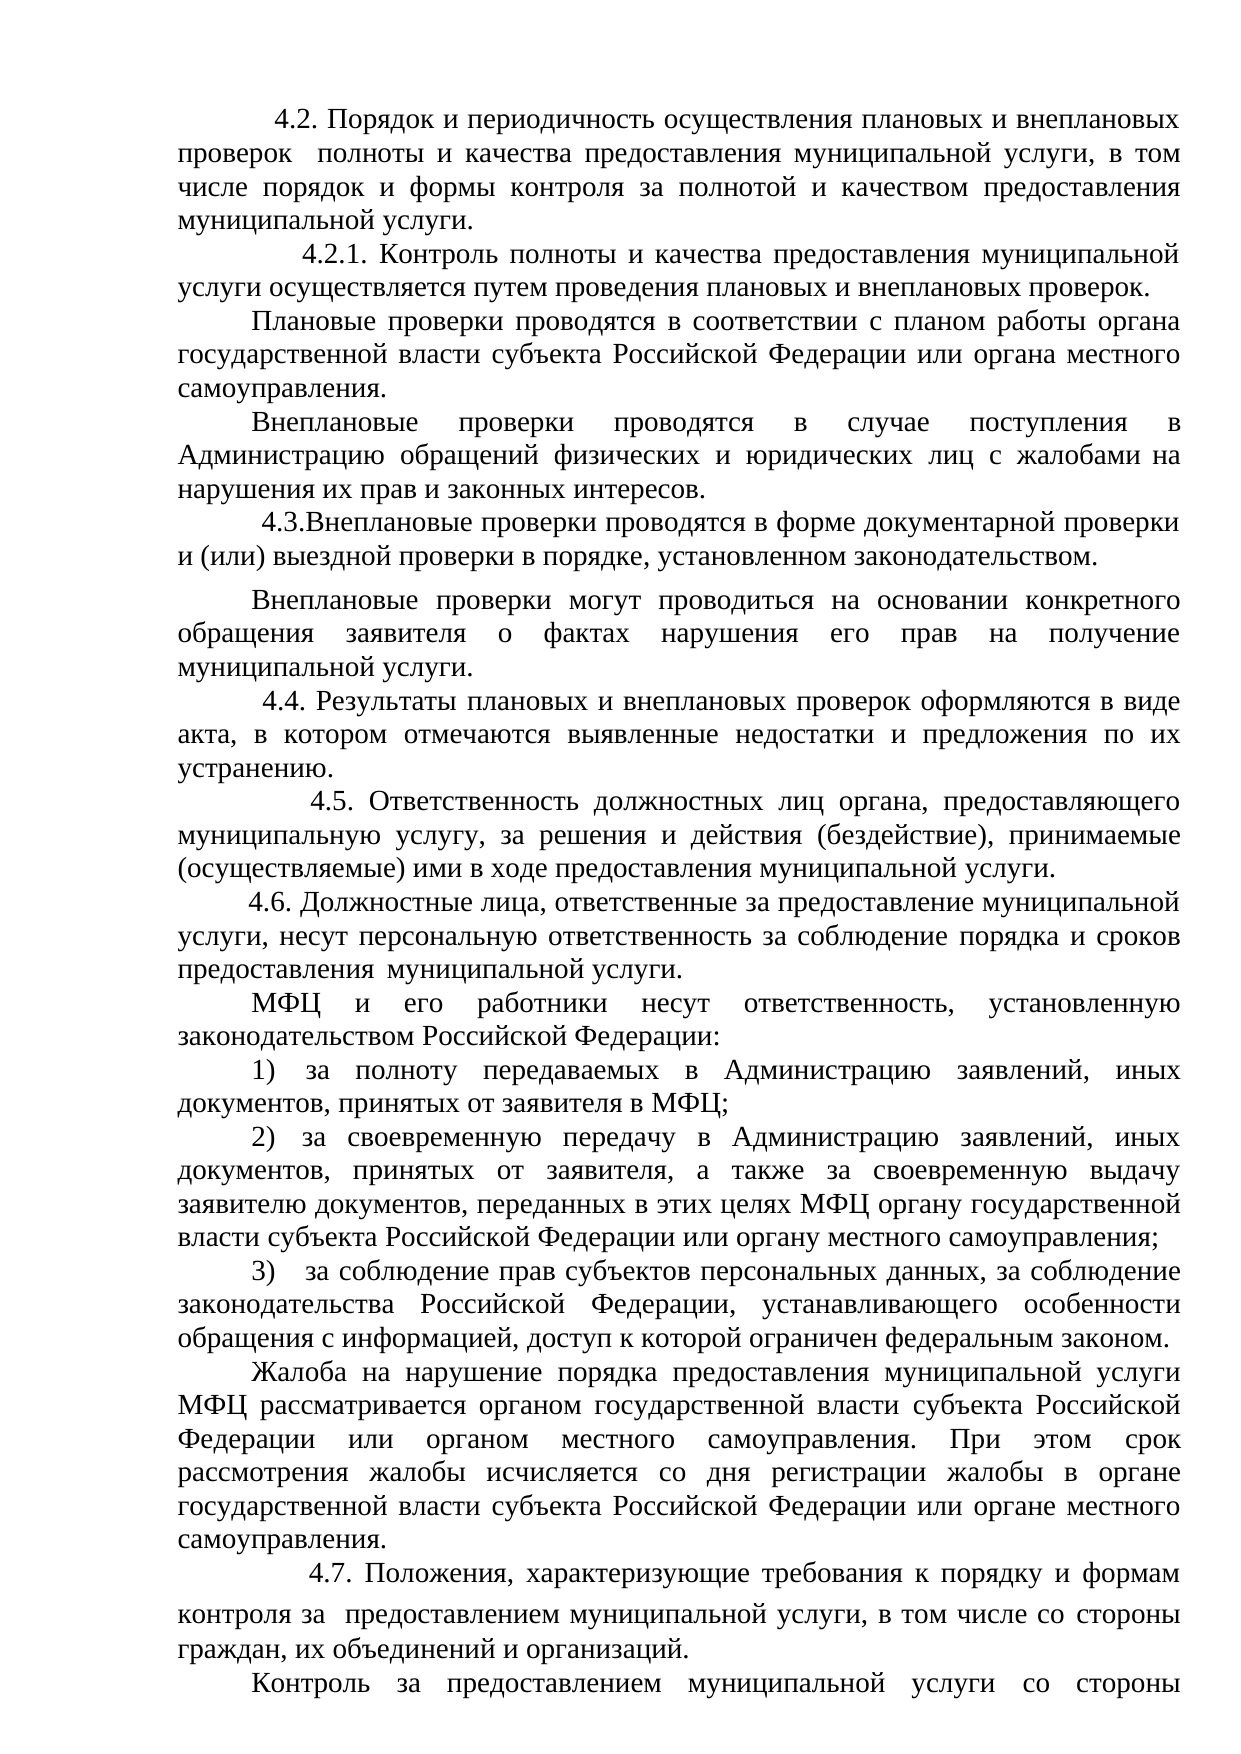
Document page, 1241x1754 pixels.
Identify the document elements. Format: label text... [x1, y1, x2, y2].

text Внеплановые проверки могут проводиться на основании конкретного обращения заявителя о фактах нарушения его прав на получение муниципальной услуги. [177, 582, 1181, 683]
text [177, 1665, 1181, 1699]
text 4.2.1. Контроль полноты и качества предоставления муниципальной услуги осуществляется путем проведения плановых и внеплановых проверок. [177, 236, 1181, 303]
text 4.4. Результаты плановых и внеплановых проверок оформляются в виде акта, в котором отмечаются выявленные недостатки и предложения по их устранению. [177, 683, 1181, 783]
list за соблюдение прав субъектов персональных данных, за соблюдение законодательства Российской Федерации, устанавливающего особенности обращения с информацией, доступ к которой ограничен федеральным законом. [177, 1253, 1181, 1354]
text 4.3.Внеплановые проверки проводятся в форме документарной проверки и (или) выездной проверки в порядке, установленном законодательством. [177, 504, 1181, 571]
text 4.6. Должностные лица, ответственные за предоставление муниципальной услуги, несут персональную ответственность за соблюдение порядка и сроков предоставления муниципальной услуги. [177, 884, 1181, 985]
text 4.7. Положения, характеризующие требования к порядку и формам контроля за предоставлением муниципальной услуги, в том числе со стороны граждан, их объединений и организаций. [177, 1555, 1181, 1665]
text Жалоба на нарушение порядка предоставления муниципальной услуги МФЦ рассматривается органом государственной власти субъекта Российской Федерации или органом местного самоуправления. При этом срок рассмотрения жалобы исчисляется со дня регистрации жалобы в органе государственной власти субъекта Российской Федерации или органе местного самоуправления. [177, 1354, 1181, 1555]
list за своевременную передачу в Администрацию заявлений, иных документов, принятых от заявителя, а также за своевременную выдачу заявителю документов, переданных в этих целях МФЦ органу государственной власти субъекта Российской Федерации или органу местного самоуправления; [177, 1119, 1181, 1253]
text Плановые проверки проводятся в соответствии с планом работы органа государственной власти субъекта Российской Федерации или органа местного самоуправления. [177, 303, 1181, 404]
list за полноту передаваемых в Администрацию заявлений, иных документов, принятых от заявителя в МФЦ; [177, 1052, 1181, 1119]
text 4.5. Ответственность должностных лиц органа, предоставляющего муниципальную услугу, за решения и действия (бездействие), принимаемые (осуществляемые) ими в ходе предоставления муниципальной услуги. [177, 783, 1181, 884]
text 4.2. Порядок и периодичность осуществления плановых и внеплановых проверок полноты и качества предоставления муниципальной услуги, в том числе порядок и формы контроля за полнотой и качеством предоставления муниципальной услуги. [177, 102, 1181, 236]
text Внеплановые проверки проводятся в случае поступления в Администрацию обращений физических и юридических лиц с жалобами на нарушения их прав и законных интересов. [177, 404, 1181, 504]
text МФЦ и его работники несут ответственность, установленную законодательством Российской Федерации: [177, 985, 1181, 1052]
